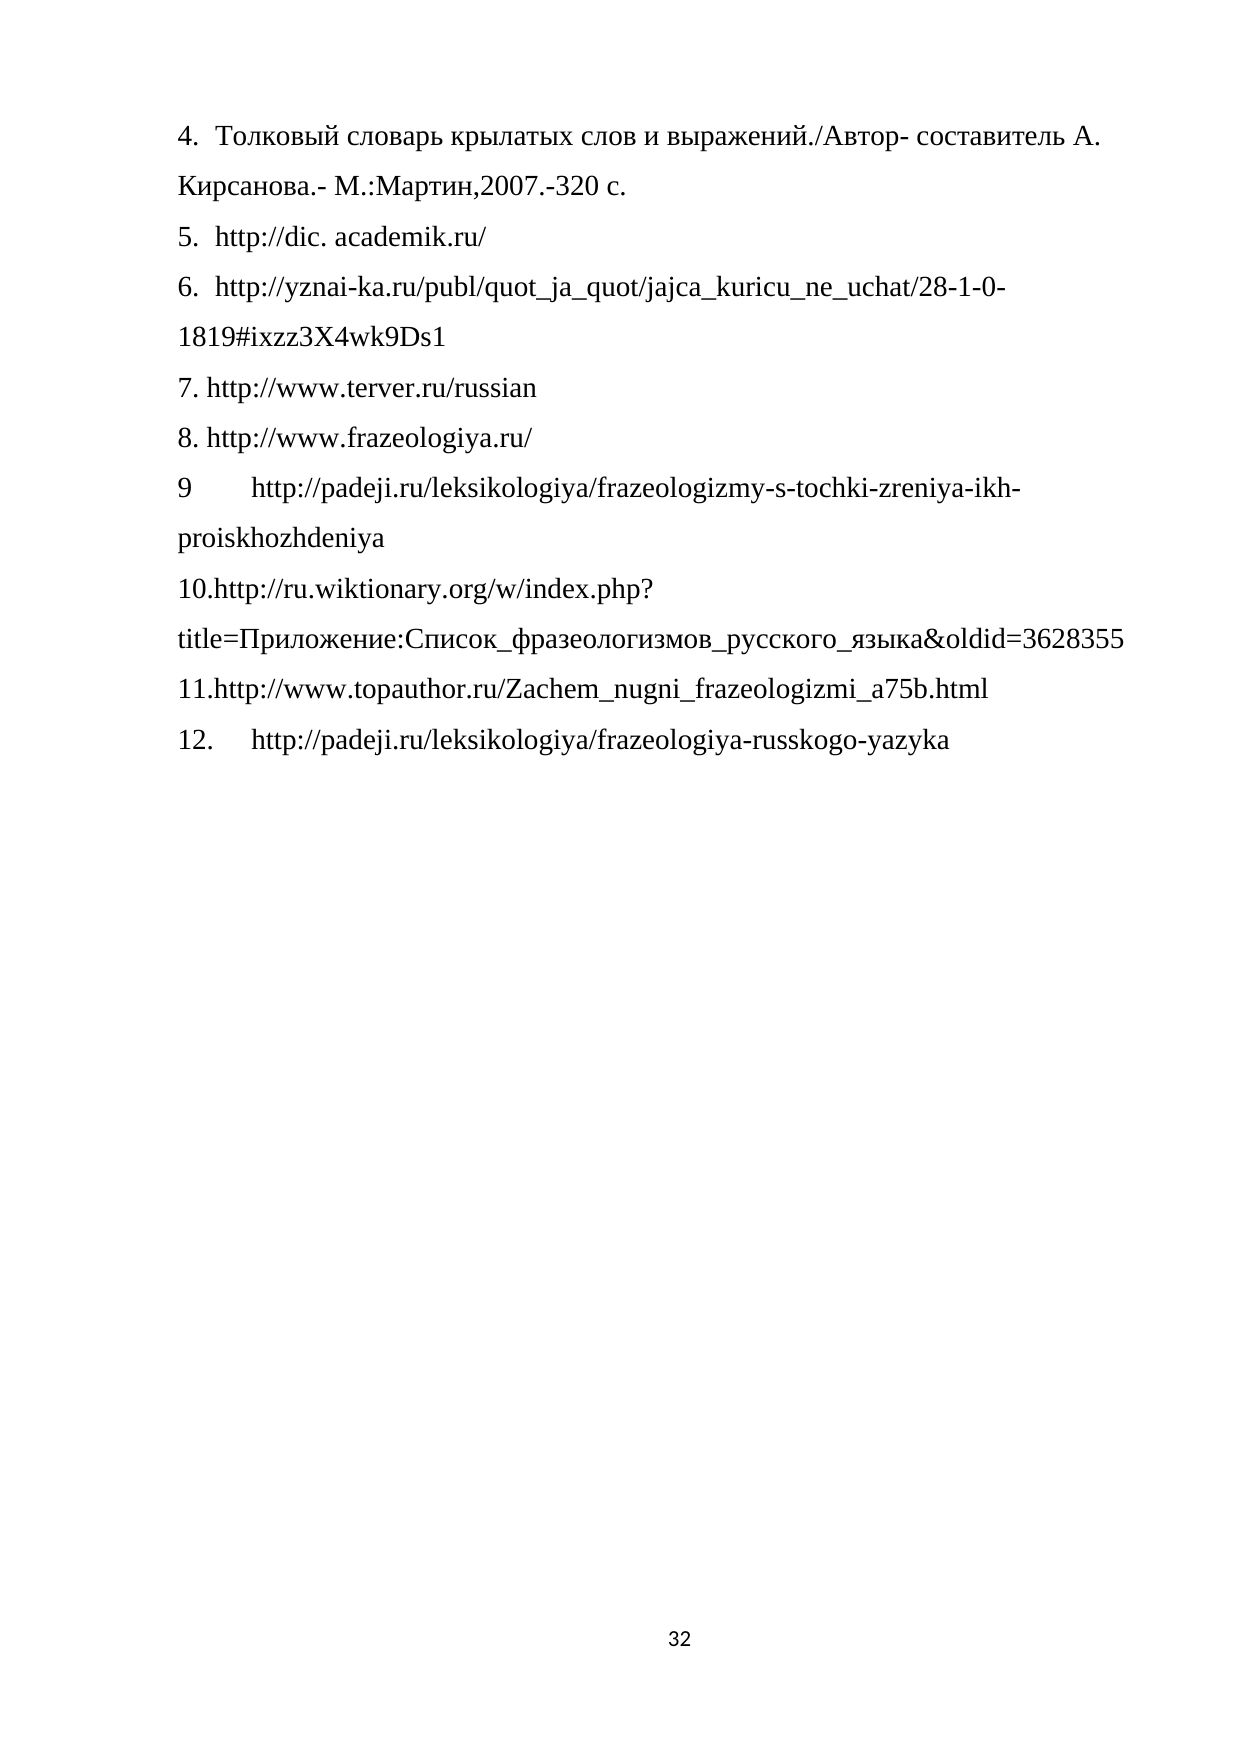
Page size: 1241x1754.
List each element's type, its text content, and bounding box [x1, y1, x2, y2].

list http://padeji.ru/leksikologiya/frazeologizmy-s-tochki-zreniya-ikh-proiskhozhdeniya [177, 470, 1181, 554]
list Толковый словарь крылатых слов и выражений./Автор- составитель А. Кирсанова.- М.:Мартин,2007.-320 с. [177, 118, 1181, 202]
list http://dic. academik.ru/ [177, 219, 1181, 252]
text 8. http://www.frazeologiya.ru/ [177, 420, 1181, 453]
text 11.http://www.topauthor.ru/Zachem_nugni_frazeologizmi_a75b.html [177, 672, 1181, 705]
text 7. http://www.terver.ru/russian [177, 370, 1181, 403]
list http://yznai-ka.ru/publ/quot_ja_quot/jajca_kuricu_ne_uchat/28-1-0-1819#ixzz3X4wk9Ds1 [177, 269, 1181, 353]
text 10.http://ru.wiktionary.org/w/index.php?title=Приложение:Список_фразеологизмов_русского_языка&oldid=3628355 [177, 571, 1181, 655]
list http://padeji.ru/leksikologiya/frazeologiya-russkogo-yazyka [177, 722, 1181, 755]
